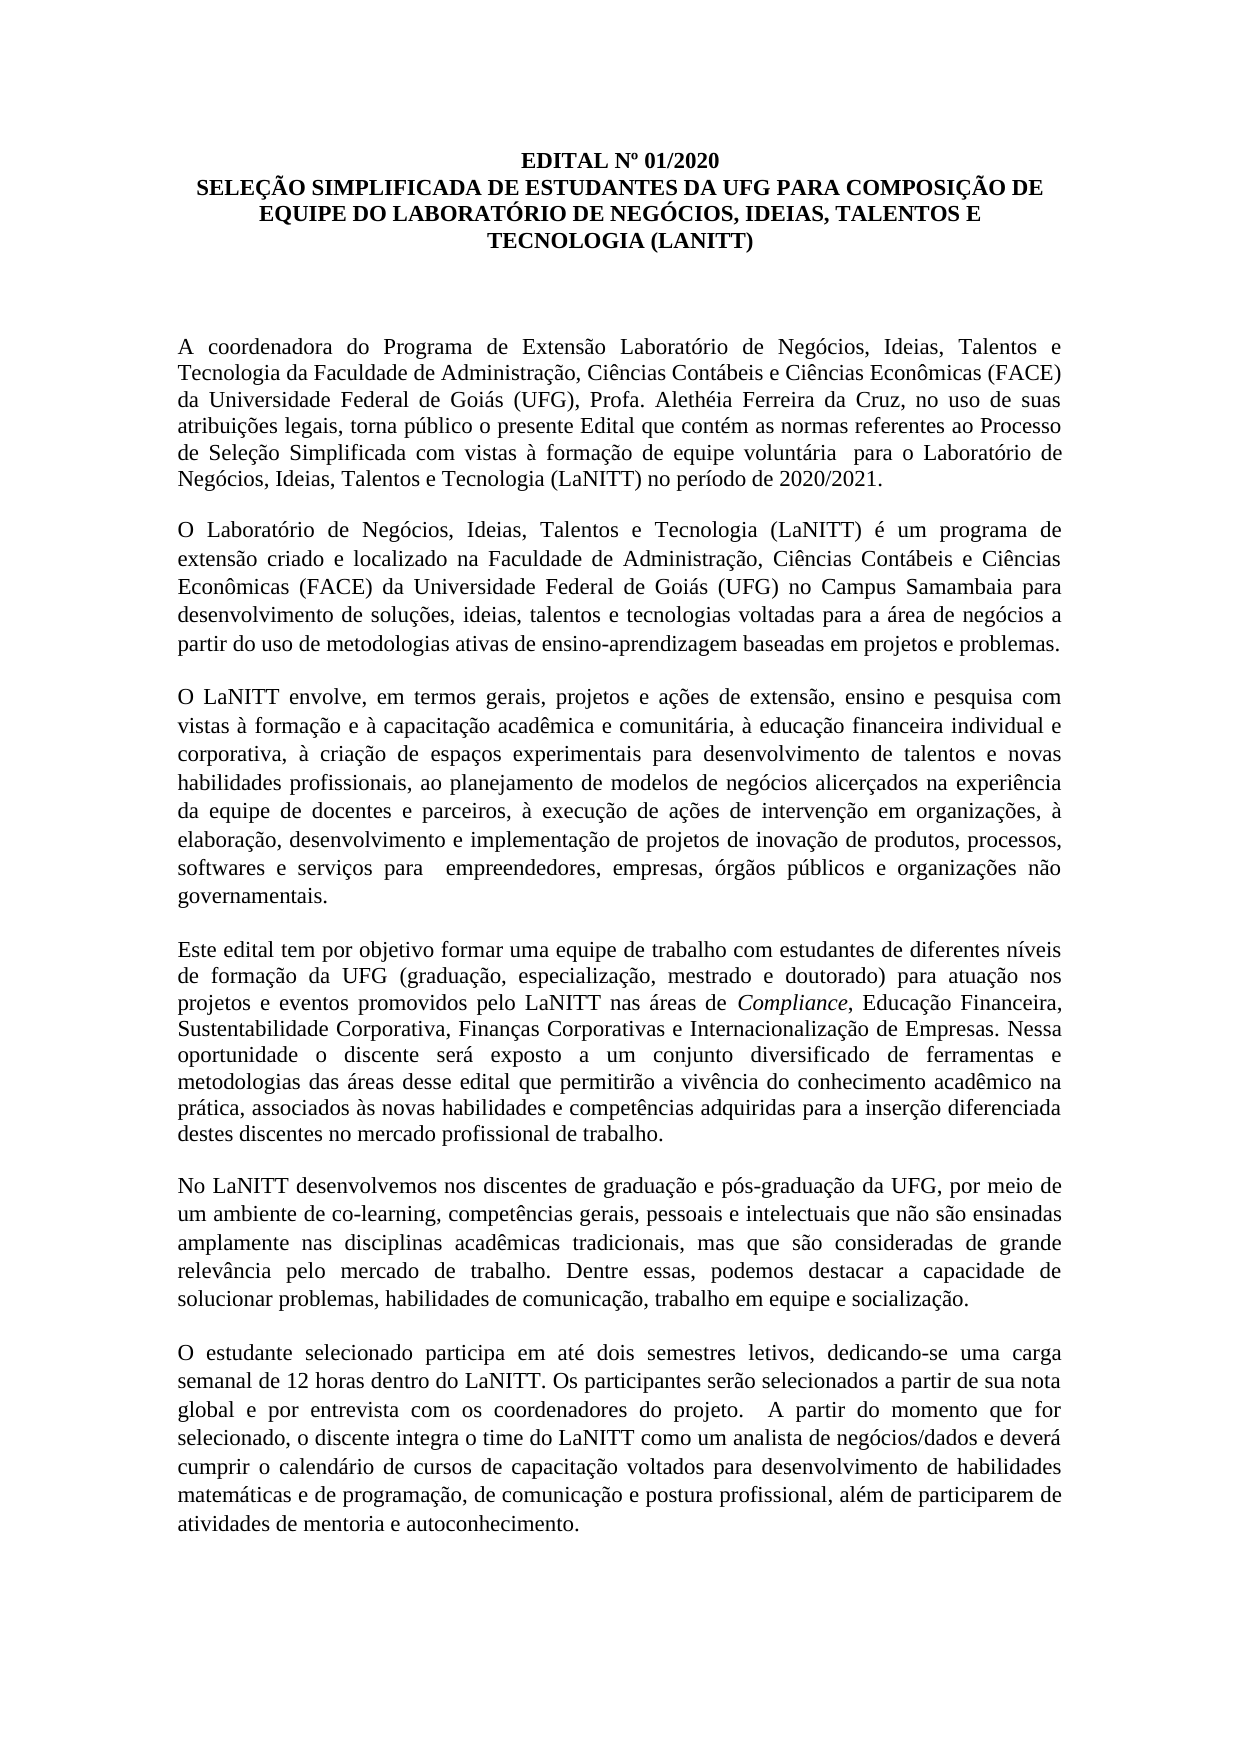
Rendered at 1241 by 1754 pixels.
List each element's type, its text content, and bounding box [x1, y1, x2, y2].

text O estudante selecionado participa em até dois semestres letivos, dedicando-se uma carga semanal de 12 horas dentro do LaNITT. Os participantes serão selecionados a partir de sua nota global e por entrevista com os coordenadores do projeto. A partir do momento que for selecionado, o discente integra o time do LaNITT como um analista de negócios/dados e deverá cumprir o calendário de cursos de capacitação voltados para desenvolvimento de habilidades matemáticas e de programação, de comunicação e postura profissional, além de participarem de atividades de mentoria e autoconhecimento. [177, 1339, 1063, 1536]
text Este edital tem por objetivo formar uma equipe de trabalho com estudantes de diferentes níveis de formação da UFG (graduação, especialização, mestrado e doutorado) para atuação nos projetos e eventos promovidos pelo LaNITT nas áreas de Compliance, Educação Financeira, Sustentabilidade Corporativa, Finanças Corporativas e Internacionalização de Empresas. Nessa oportunidade o discente será exposto a um conjunto diversificado de ferramentas e metodologias das áreas desse edital que permitirão a vivência do conhecimento acadêmico na prática, associados às novas habilidades e competências adquiridas para a inserção diferenciada destes discentes no mercado profissional de trabalho. [177, 936, 1063, 1147]
text O LaNITT envolve, em termos gerais, projetos e ações de extensão, ensino e pesquisa com vistas à formação e à capacitação acadêmica e comunitária, à educação financeira individual e corporativa, à criação de espaços experimentais para desenvolvimento de talentos e novas habilidades profissionais, ao planejamento de modelos de negócios alicerçados na experiência da equipe de docentes e parceiros, à execução de ações de intervenção em organizações, à elaboração, desenvolvimento e implementação de projetos de inovação de produtos, processos, softwares e serviços para empreendedores, empresas, órgãos públicos e organizações não governamentais. [177, 683, 1063, 909]
text EDITAL Nº 01/2020 [177, 148, 1063, 174]
text A coordenadora do Programa de Extensão Laboratório de Negócios, Ideias, Talentos e Tecnologia da Faculdade de Administração, Ciências Contábeis e Ciências Econômicas (FACE) da Universidade Federal de Goiás (UFG), Profa. Alethéia Ferreira da Cruz, no uso de suas atribuições legais, torna público o presente Edital que contém as normas referentes ao Processo de Seleção Simplificada com vistas à formação de equipe voluntária para o Laboratório de Negócios, Ideias, Talentos e Tecnologia (LaNITT) no período de 2020/2021. [177, 333, 1063, 491]
text No LaNITT desenvolvemos nos discentes de graduação e pós-graduação da UFG, por meio de um ambiente de co-learning, competências gerais, pessoais e intelectuais que não são ensinadas amplamente nas disciplinas acadêmicas tradicionais, mas que são consideradas de grande relevância pelo mercado de trabalho. Dentre essas, podemos destacar a capacidade de solucionar problemas, habilidades de comunicação, trabalho em equipe e socialização. [177, 1172, 1063, 1312]
text SELEÇÃO SIMPLIFICADA DE ESTUDANTES DA UFG PARA COMPOSIÇÃO DE EQUIPE DO LABORATÓRIO DE NEGÓCIOS, IDEIAS, TALENTOS E TECNOLOGIA (LANITT) [177, 174, 1063, 253]
text O Laboratório de Negócios, Ideias, Talentos e Tecnologia (LaNITT) é um programa de extensão criado e localizado na Faculdade de Administração, Ciências Contábeis e Ciências Econômicas (FACE) da Universidade Federal de Goiás (UFG) no Campus Samambaia para desenvolvimento de soluções, ideias, talentos e tecnologias voltadas para a área de negócios a partir do uso de metodologias ativas de ensino-aprendizagem baseadas em projetos e problemas. [177, 516, 1063, 656]
